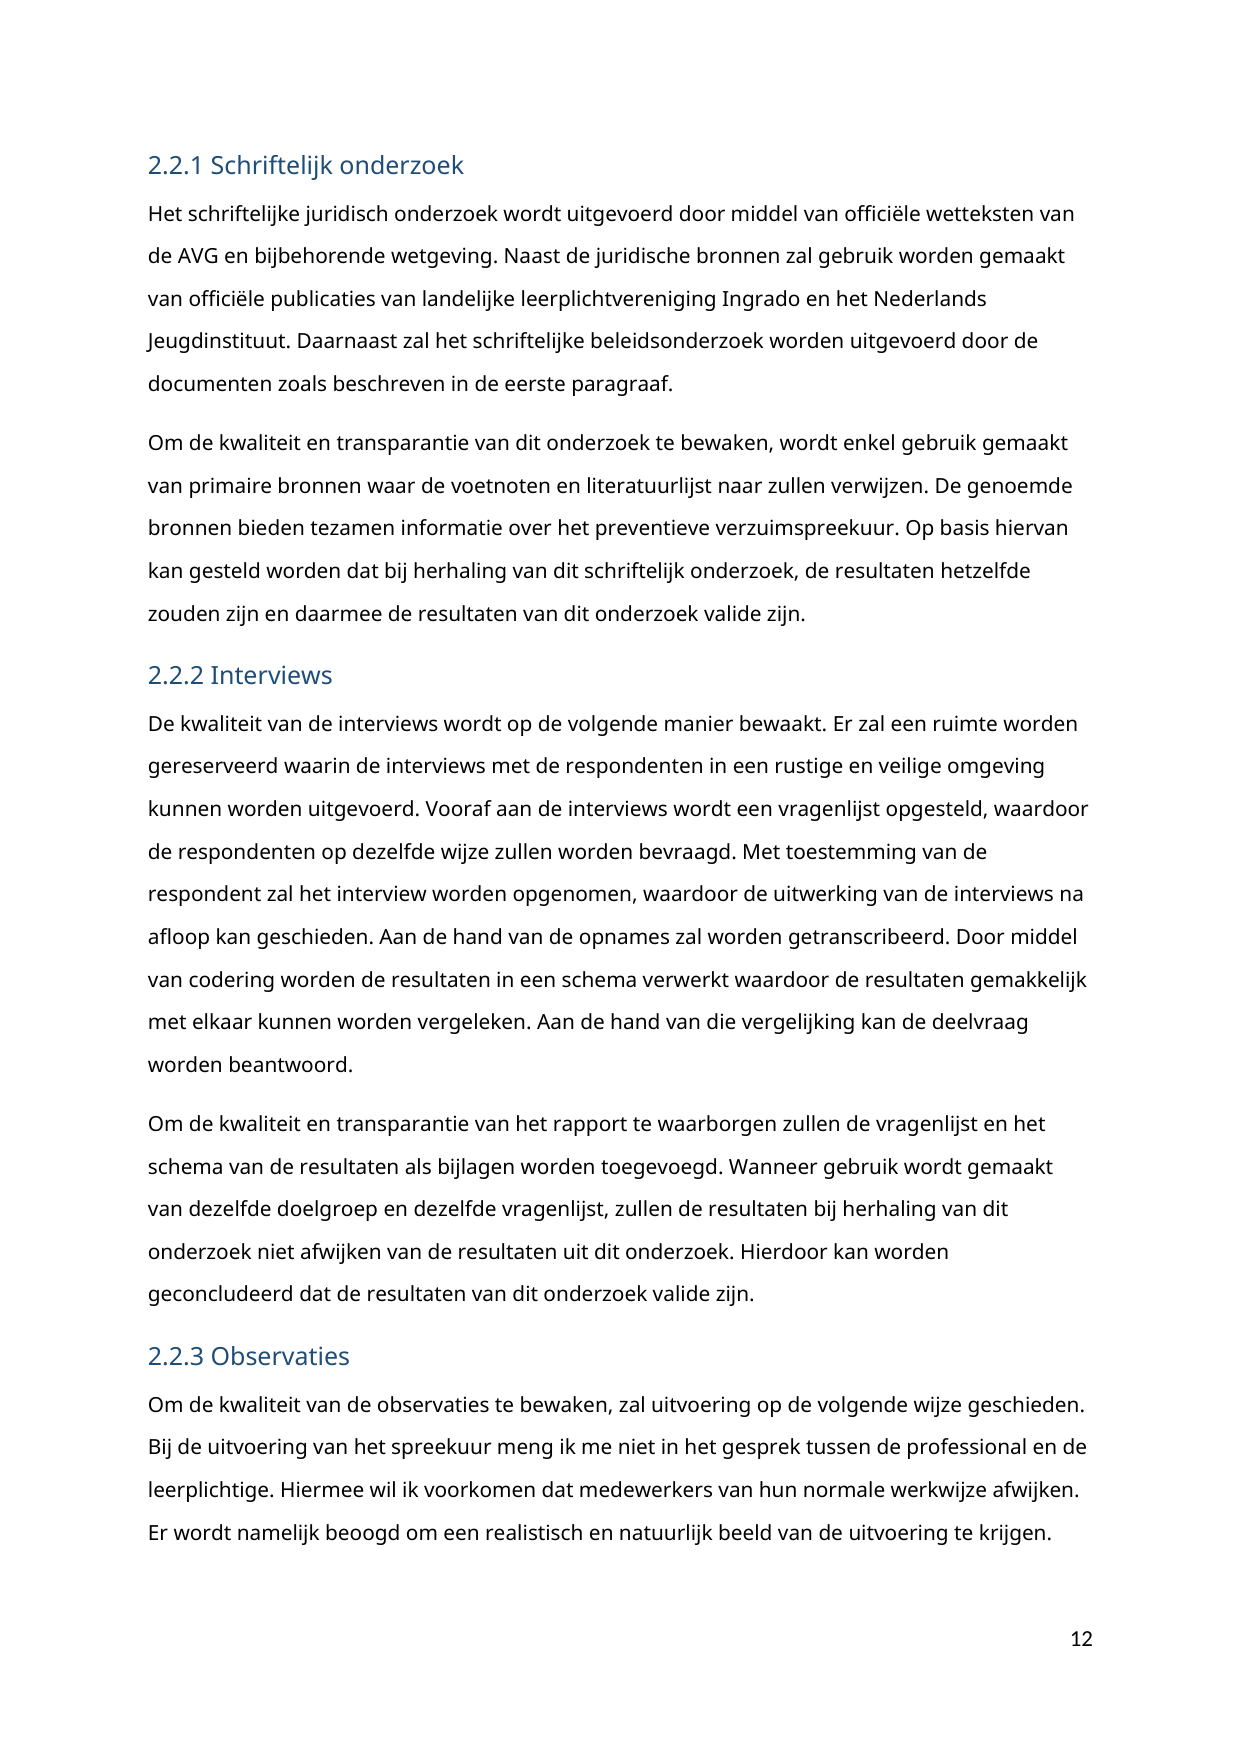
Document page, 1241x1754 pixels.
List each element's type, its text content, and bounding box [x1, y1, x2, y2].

text Het schriftelijke juridisch onderzoek wordt uitgevoerd door middel van officiële wetteksten van de AVG en bijbehorende wetgeving. Naast de juridische bronnen zal gebruik worden gemaakt van officiële publicaties van landelijke leerplichtvereniging Ingrado en het Nederlands Jeugdinstituut. Daarnaast zal het schriftelijke beleidsonderzoek worden uitgevoerd door de documenten zoals beschreven in de eerste paragraaf. [148, 199, 1093, 397]
subtitle 2.2.3 Observaties [148, 1339, 1093, 1373]
text Om de kwaliteit en transparantie van het rapport te waarborgen zullen de vragenlijst en het schema van de resultaten als bijlagen worden toegevoegd. Wanneer gebruik wordt gemaakt van dezelfde doelgroep en dezelfde vragenlijst, zullen de resultaten bij herhaling van dit onderzoek niet afwijken van de resultaten uit dit onderzoek. Hierdoor kan worden geconcludeerd dat de resultaten van dit onderzoek valide zijn. [148, 1109, 1093, 1308]
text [148, 1390, 1093, 1546]
subtitle 2.2.1 Schriftelijk onderzoek [148, 148, 1093, 182]
subtitle 2.2.2 Interviews [148, 658, 1093, 692]
text Om de kwaliteit en transparantie van dit onderzoek te bewaken, wordt enkel gebruik gemaakt van primaire bronnen waar de voetnoten en literatuurlijst naar zullen verwijzen. De genoemde bronnen bieden tezamen informatie over het preventieve verzuimspreekuur. Op basis hiervan kan gesteld worden dat bij herhaling van dit schriftelijk onderzoek, de resultaten hetzelfde zouden zijn en daarmee de resultaten van dit onderzoek valide zijn. [148, 428, 1093, 627]
text De kwaliteit van de interviews wordt op de volgende manier bewaakt. Er zal een ruimte worden gereserveerd waarin de interviews met de respondenten in een rustige en veilige omgeving kunnen worden uitgevoerd. Vooraf aan de interviews wordt een vragenlijst opgesteld, waardoor de respondenten op dezelfde wijze zullen worden bevraagd. Met toestemming van de respondent zal het interview worden opgenomen, waardoor de uitwerking van de interviews na afloop kan geschieden. Aan de hand van de opnames zal worden getranscribeerd. Door middel van codering worden de resultaten in een schema verwerkt waardoor de resultaten gemakkelijk met elkaar kunnen worden vergeleken. Aan de hand van die vergelijking kan de deelvraag worden beantwoord. [148, 709, 1093, 1078]
